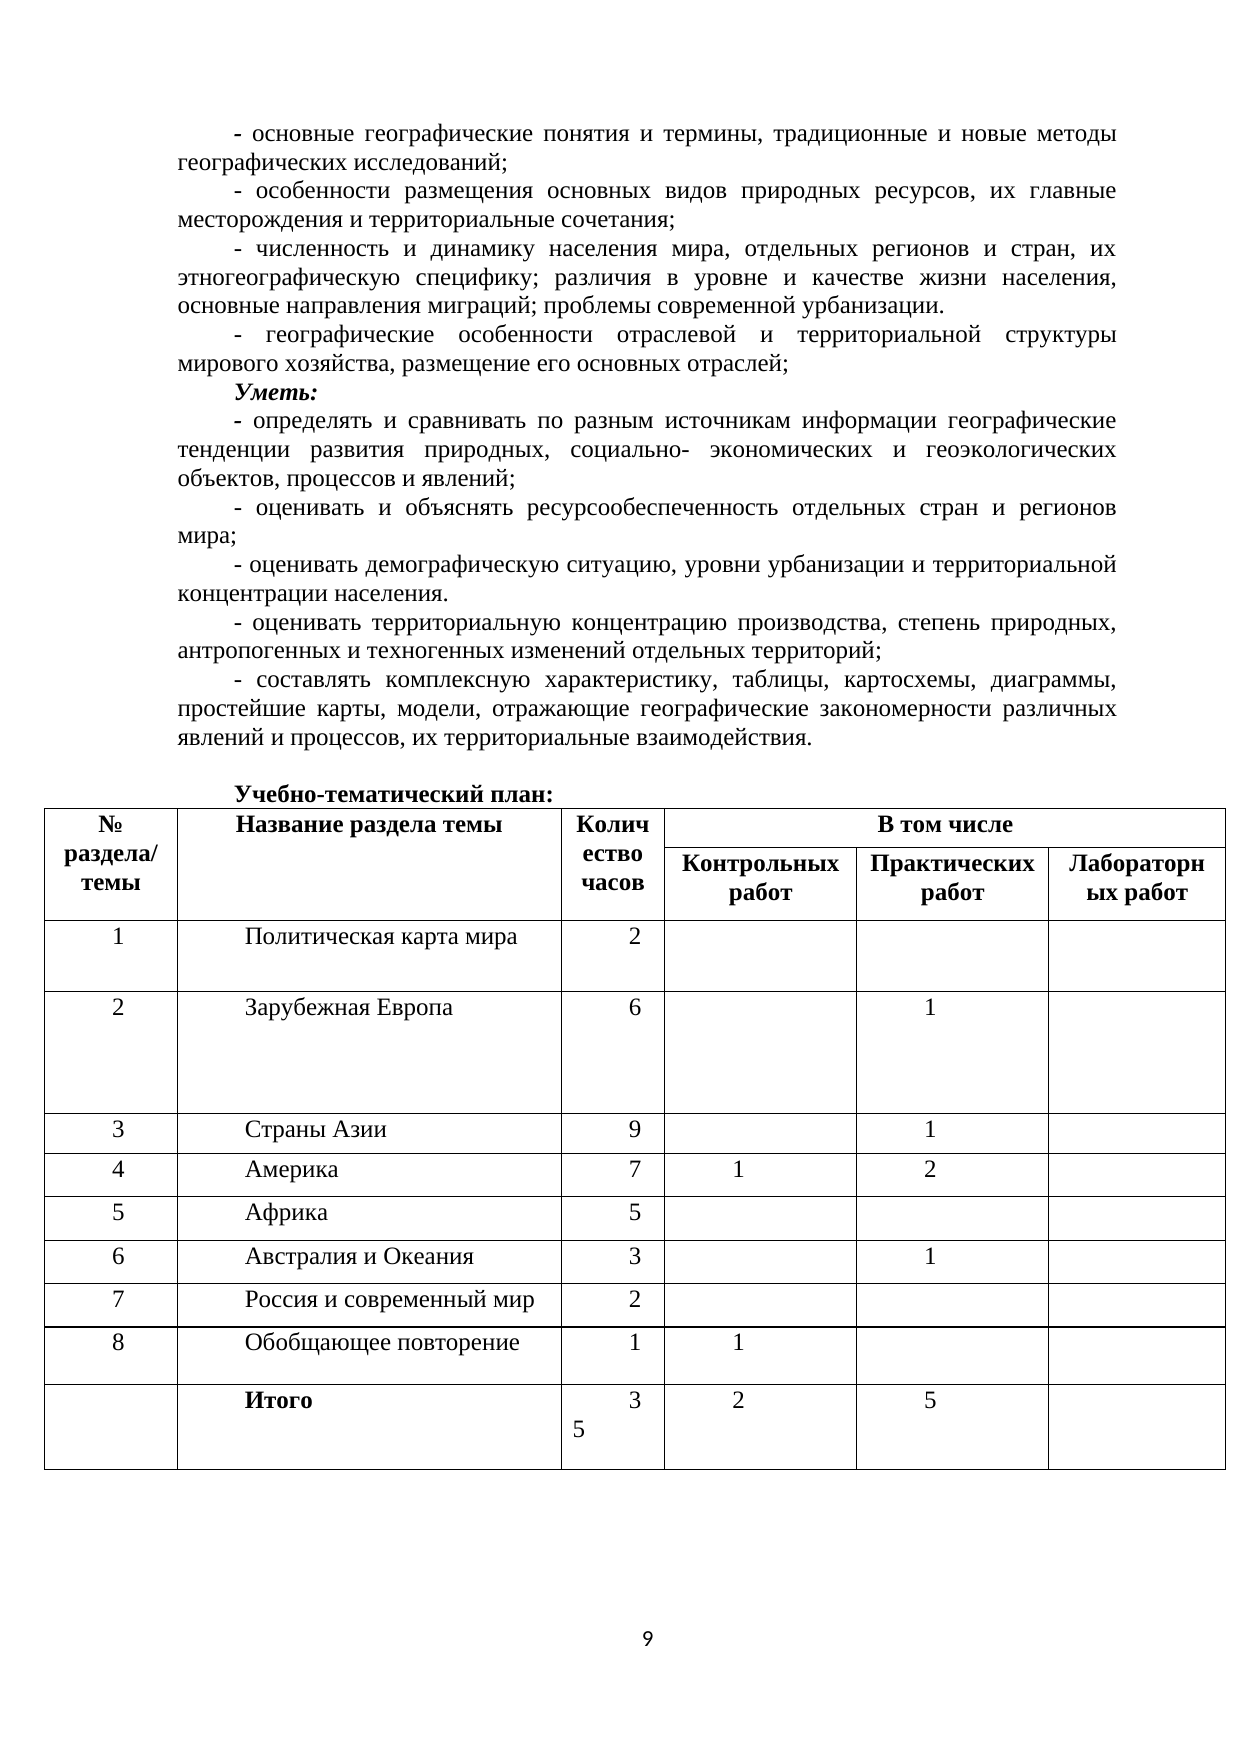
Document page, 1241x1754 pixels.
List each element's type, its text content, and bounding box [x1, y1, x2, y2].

table_cell 35 [562, 1385, 664, 1469]
table_cell [665, 1284, 856, 1326]
table_cell [665, 1114, 856, 1153]
table_cell 5 [45, 1197, 177, 1240]
table_cell [857, 1328, 1048, 1384]
table_cell 1 [857, 992, 1048, 1113]
text - основные географические понятия и термины, традиционные и новые методы географических исследований; [177, 118, 1117, 176]
table_cell [1049, 1284, 1225, 1326]
table_cell 7 [45, 1284, 177, 1326]
table_cell 2 [562, 1284, 664, 1326]
table_cell [1049, 1385, 1225, 1469]
table_header № раздела/ темы [45, 809, 177, 920]
table_cell [45, 1385, 177, 1469]
table_cell 2 [45, 992, 177, 1113]
table_header В том числе [665, 809, 1225, 847]
table_cell [665, 921, 856, 991]
table_cell Страны Азии [178, 1114, 561, 1153]
table_cell 1 [562, 1328, 664, 1384]
table_cell 2 [562, 921, 664, 991]
table_cell [665, 992, 856, 1113]
table_cell 2 [665, 1385, 856, 1469]
text - особенности размещения основных видов природных ресурсов, их главные месторождения и территориальные сочетания; [177, 176, 1117, 233]
table_cell Россия и современный мир [178, 1284, 561, 1326]
table_cell [665, 1241, 856, 1283]
table_cell 1 [665, 1154, 856, 1196]
table_cell Практических работ [857, 848, 1048, 920]
table_cell 6 [562, 992, 664, 1113]
table_cell Контрольных работ [665, 848, 856, 920]
table_cell 1 [665, 1328, 856, 1384]
text - оценивать и объяснять ресурсообеспеченность отдельных стран и регионов мира; [177, 492, 1117, 549]
table_cell [857, 1197, 1048, 1240]
table_cell 1 [857, 1114, 1048, 1153]
table_cell 3 [45, 1114, 177, 1153]
table_cell 2 [857, 1154, 1048, 1196]
table_cell [1049, 921, 1225, 991]
table_cell 5 [857, 1385, 1048, 1469]
text Уметь: [177, 377, 1117, 406]
table_cell Итого [178, 1385, 561, 1469]
table_cell 3 [562, 1241, 664, 1283]
table_cell [665, 1197, 856, 1240]
table_cell 4 [45, 1154, 177, 1196]
table_cell Африка [178, 1197, 561, 1240]
table_cell 7 [562, 1154, 664, 1196]
table_cell 1 [45, 921, 177, 991]
text - географические особенности отраслевой и территориальной структуры мирового хозяйства, размещение его основных отраслей; [177, 319, 1117, 377]
table_header Название раздела темы [178, 809, 561, 920]
table_cell [1049, 1241, 1225, 1283]
table_cell 6 [45, 1241, 177, 1283]
table_cell Зарубежная Европа [178, 992, 561, 1113]
table_cell [857, 921, 1048, 991]
text Учебно-тематический план: [177, 779, 1117, 808]
table_cell [1049, 1328, 1225, 1384]
text - определять и сравнивать по разным источникам информации географические тенденции развития природных, социально- экономических и геоэкологических объектов, процессов и явлений; [177, 406, 1117, 492]
table_cell Лабораторных работ [1049, 848, 1225, 920]
table_cell [1049, 1197, 1225, 1240]
table_cell 9 [562, 1114, 664, 1153]
table_cell Обобщающее повторение [178, 1328, 561, 1384]
table_cell 1 [857, 1241, 1048, 1283]
table_cell [1049, 1114, 1225, 1153]
table_cell [857, 1284, 1048, 1326]
table_cell Австралия и Океания [178, 1241, 561, 1283]
text - составлять комплексную характеристику, таблицы, картосхемы, диаграммы, простейшие карты, модели, отражающие географические закономерности различных явлений и процессов, их территориальные взаимодействия. [177, 664, 1117, 751]
table_cell 5 [562, 1197, 664, 1240]
table_cell [1049, 992, 1225, 1113]
text - оценивать территориальную концентрацию производства, степень природных, антропогенных и техногенных изменений отдельных территорий; [177, 607, 1117, 664]
table_header Количество часов [562, 809, 664, 920]
text - численность и динамику населения мира, отдельных регионов и стран, их этногеографическую специфику; различия в уровне и качестве жизни населения, основные направления миграций; проблемы современной урбанизации. [177, 233, 1117, 319]
table_cell [1049, 1154, 1225, 1196]
table_cell Америка [178, 1154, 561, 1196]
text - оценивать демографическую ситуацию, уровни урбанизации и территориальной концентрации населения. [177, 549, 1117, 607]
table_cell 8 [45, 1328, 177, 1384]
table_cell Политическая карта мира [178, 921, 561, 991]
